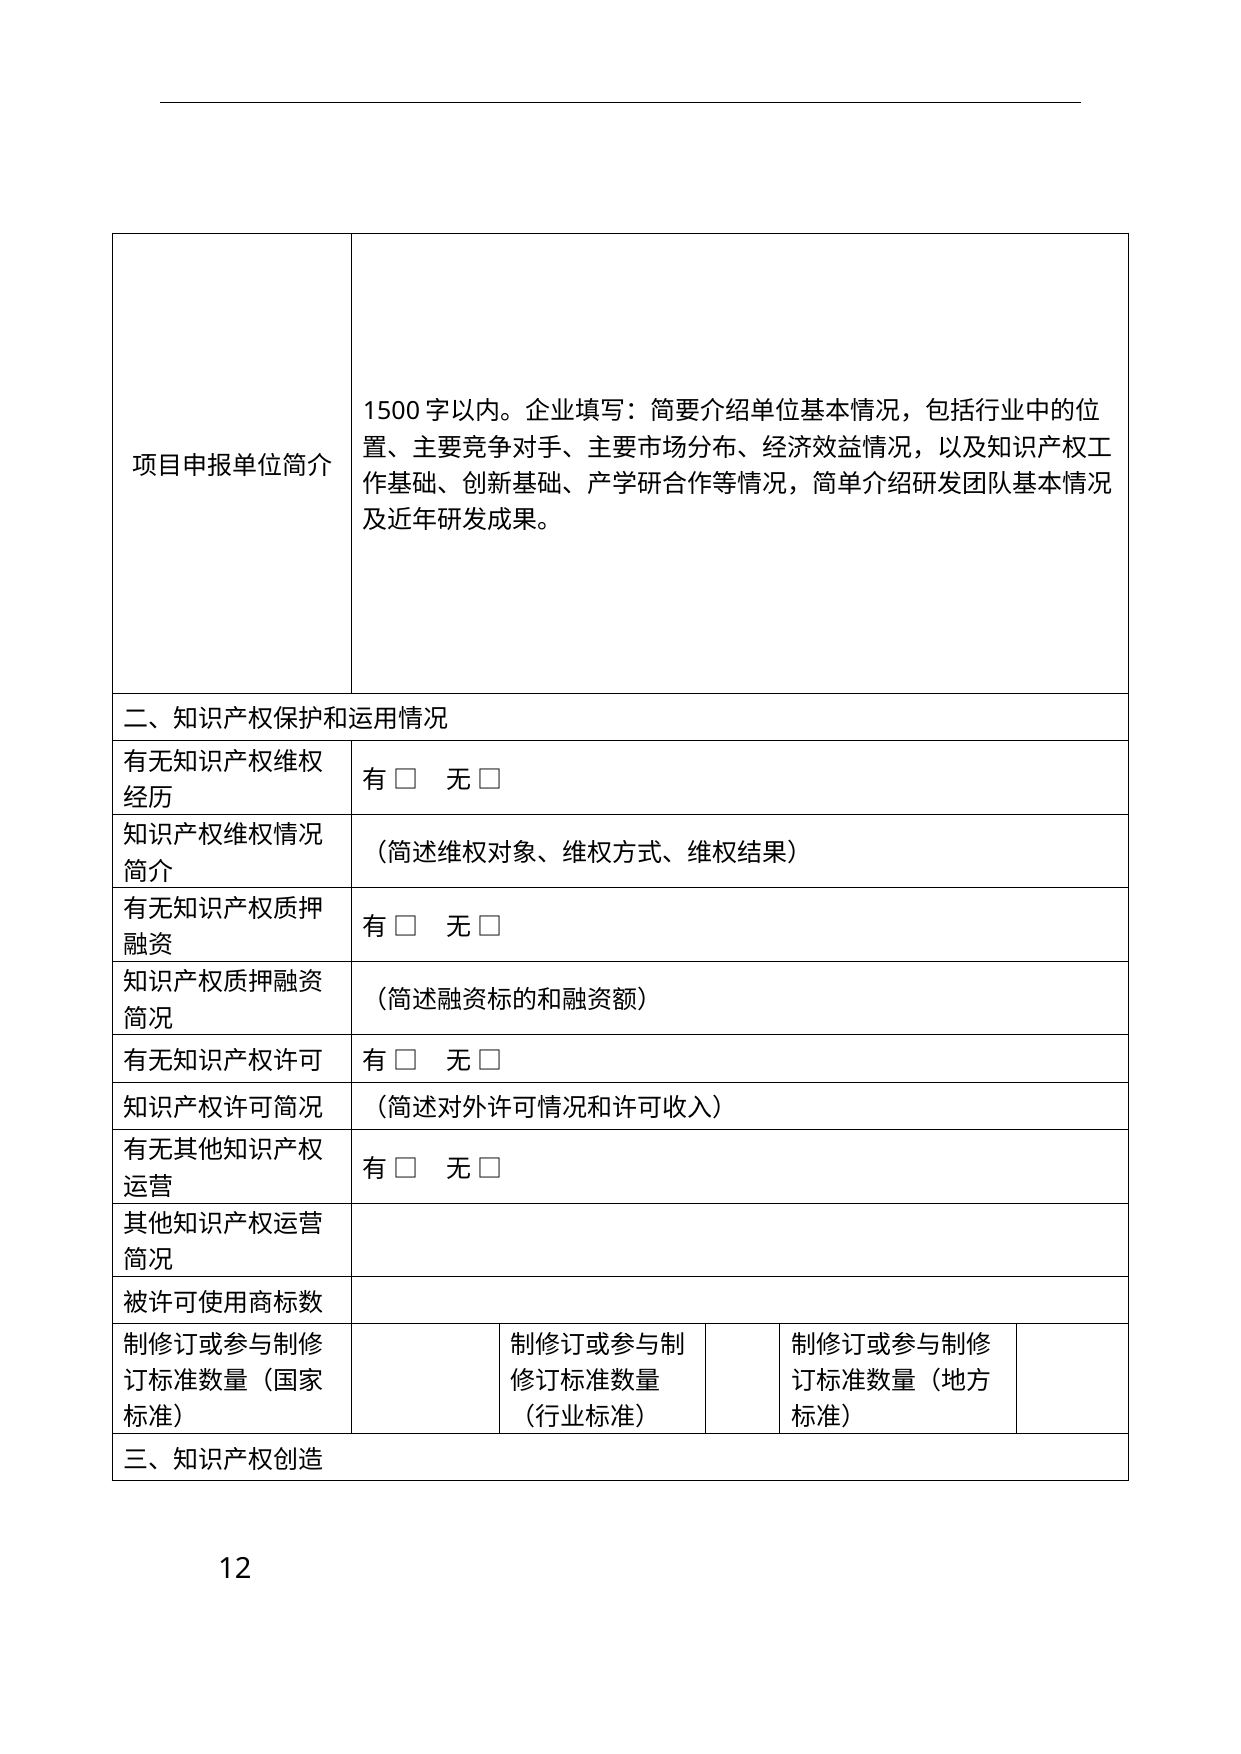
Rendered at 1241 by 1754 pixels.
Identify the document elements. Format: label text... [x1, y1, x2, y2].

table_cell 有无知识产权维权经历 [113, 741, 351, 814]
table_cell 知识产权许可简况 [113, 1083, 351, 1129]
table_cell 有无知识产权质押融资 [113, 888, 351, 961]
table_cell 有无知识产权许可 [113, 1035, 351, 1082]
table_cell （简述对外许可情况和许可收入） [352, 1083, 1128, 1129]
table_cell 1500字以内。企业填写：简要介绍单位基本情况，包括行业中的位置、主要竞争对手、主要市场分布、经济效益情况，以及知识产权工作基础、创新基础、产学研合作等情况，简单介绍研发团队基本情况及近年研发成果。 [352, 234, 1128, 693]
table_cell 被许可使用商标数 [113, 1277, 351, 1323]
table_cell 知识产权维权情况简介 [113, 815, 351, 887]
table_cell 有 □ 无 □ [352, 741, 1128, 814]
table_cell [352, 1204, 1128, 1276]
table_cell 有 □ 无 □ [352, 1035, 1128, 1082]
table_cell [1017, 1324, 1128, 1433]
table_cell [706, 1324, 779, 1433]
table_cell 制修订或参与制修订标准数量（地方标准） [780, 1324, 1016, 1433]
table_cell 有 □ 无 □ [352, 888, 1128, 961]
table_cell 二、知识产权保护和运用情况 [113, 694, 1128, 740]
table_cell 项目申报单位简介 [113, 234, 351, 693]
table_cell 三、知识产权创造 [113, 1434, 1128, 1480]
table_cell （简述维权对象、维权方式、维权结果） [352, 815, 1128, 887]
table_cell 制修订或参与制修订标准数量（国家标准） [113, 1324, 351, 1433]
table_cell 有 □ 无 □ [352, 1130, 1128, 1202]
table_cell 其他知识产权运营简况 [113, 1204, 351, 1276]
table_cell 制修订或参与制修订标准数量（行业标准） [500, 1324, 705, 1433]
table_cell 知识产权质押融资简况 [113, 962, 351, 1034]
table_cell [352, 1324, 499, 1433]
table_cell 有无其他知识产权运营 [113, 1130, 351, 1202]
table_cell [352, 1277, 1128, 1323]
table_cell （简述融资标的和融资额） [352, 962, 1128, 1034]
